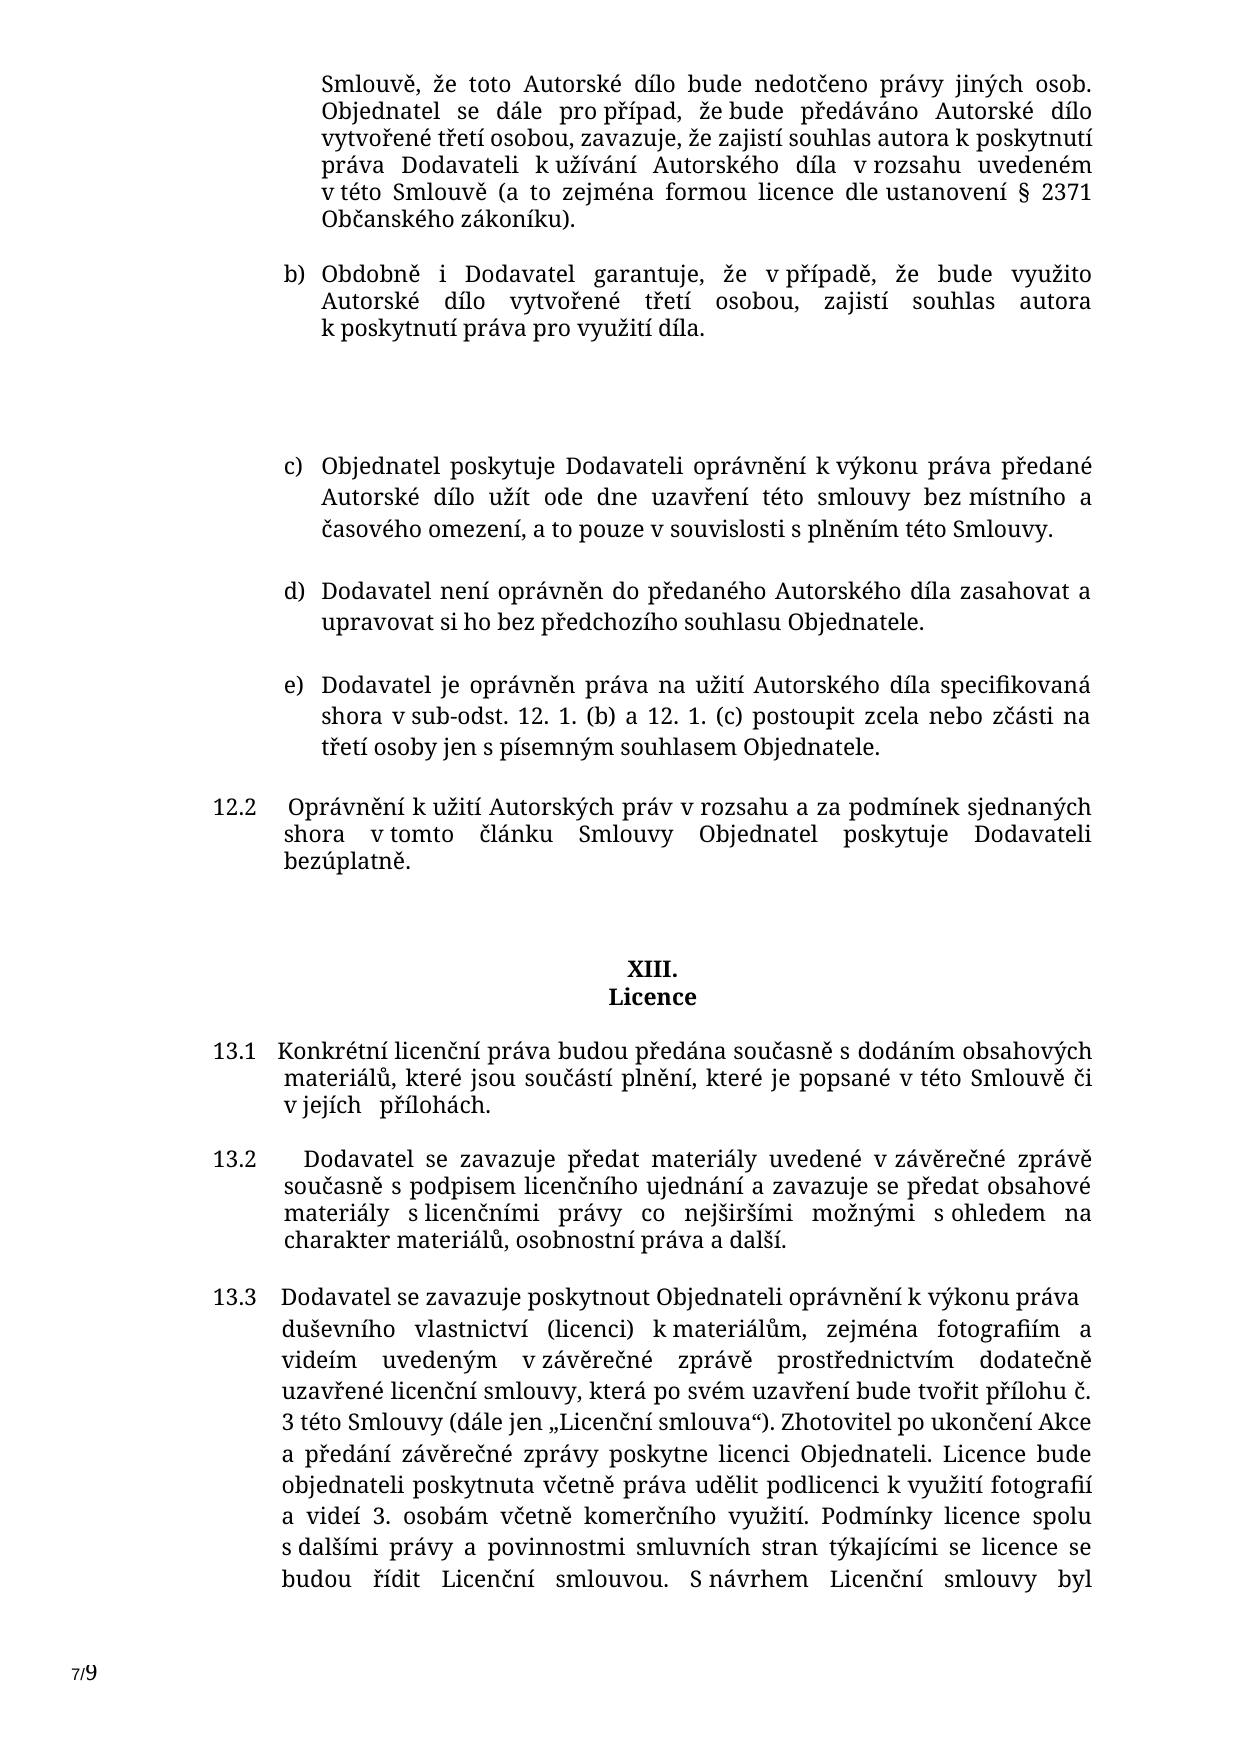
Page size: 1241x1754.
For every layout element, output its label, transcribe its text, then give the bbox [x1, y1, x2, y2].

list Dodavatel je oprávněn práva na užití Autorského díla specifikovaná shora v sub-odst. 12. 1. (b) a 12. 1. (c) postoupit zcela nebo zčásti na třetí osoby jen s písemným souhlasem Objednatele. [283, 669, 1092, 762]
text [281, 1312, 1092, 1594]
list Objednatel poskytuje Dodavateli oprávnění k výkonu práva předané Autorské dílo užít ode dne uzavření této smlouvy bez místního a časového omezení, a to pouze v souvislosti s plněním této Smlouvy. [283, 450, 1092, 544]
subtitle Licence [213, 983, 1092, 1010]
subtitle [283, 71, 1092, 233]
subtitle XIII. [213, 956, 1092, 983]
subtitle 13.1 Konkrétní licenční práva budou předána současně s dodáním obsahových materiálů, které jsou součástí plnění, které je popsané v této Smlouvě či v jejích přílohách. [213, 1037, 1092, 1119]
subtitle 12.2 Oprávnění k užití Autorských práv v rozsahu a za podmínek sjednaných shora v tomto článku Smlouvy Objednatel poskytuje Dodavateli bezúplatně. [213, 794, 1092, 875]
list Dodavatel není oprávněn do předaného Autorského díla zasahovat a upravovat si ho bez předchozího souhlasu Objednatele. [283, 575, 1092, 637]
subtitle Obdobně i Dodavatel garantuje, že v případě, že bude využito Autorské dílo vytvořené třetí osobou, zajistí souhlas autora k poskytnutí práva pro využití díla. [283, 260, 1092, 342]
text 13.3 Dodavatel se zavazuje poskytnout Objednateli oprávnění k výkonu práva [213, 1281, 1092, 1312]
subtitle 13.2 Dodavatel se zavazuje předat materiály uvedené v závěrečné zprávě současně s podpisem licenčního ujednání a zavazuje se předat obsahové materiály s licenčními právy co nejširšími možnými s ohledem na charakter materiálů, osobnostní práva a další. [213, 1146, 1092, 1254]
